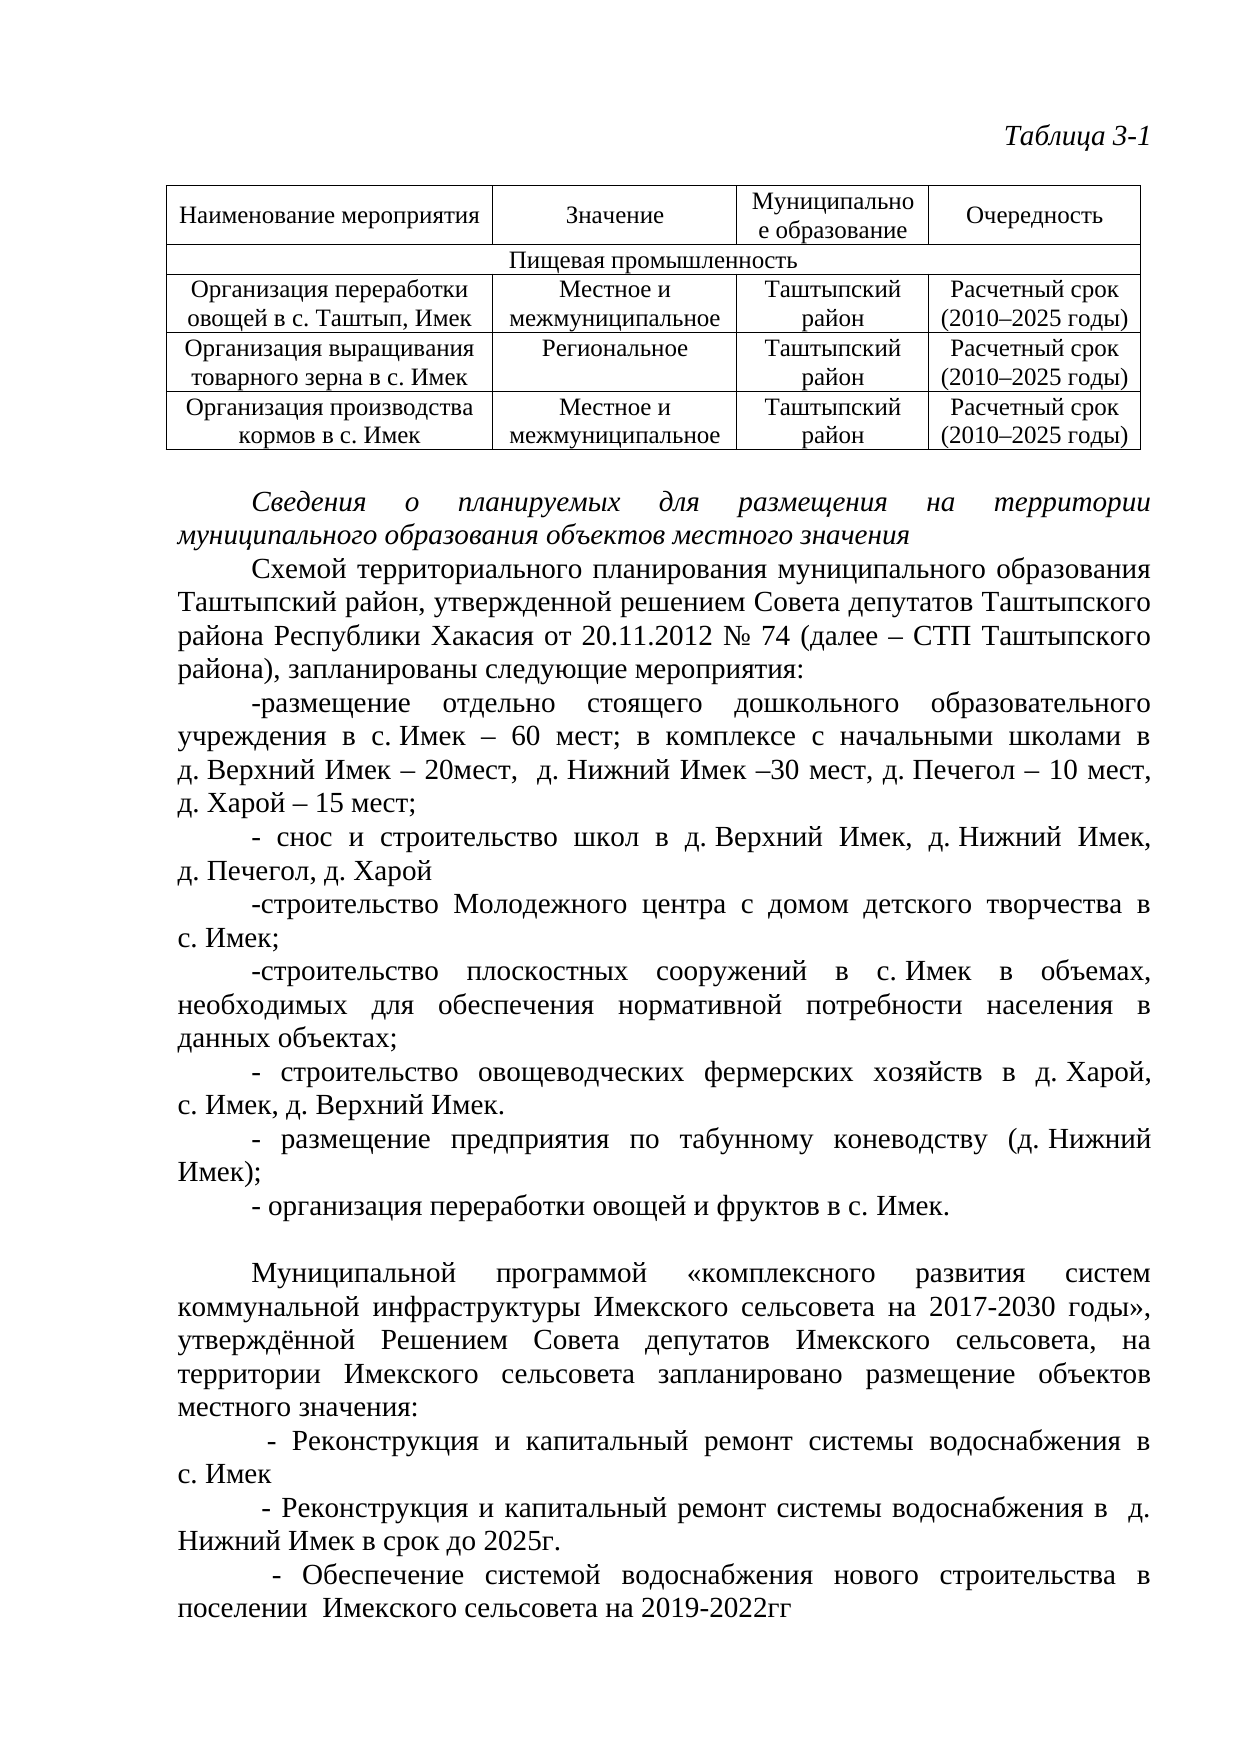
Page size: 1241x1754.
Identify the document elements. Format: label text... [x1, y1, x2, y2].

text Таблица 3-1 [177, 118, 1152, 152]
text - строительство овощеводческих фермерских хозяйств в д. Харой, с. Имек, д. Верхний Имек. [177, 1054, 1152, 1121]
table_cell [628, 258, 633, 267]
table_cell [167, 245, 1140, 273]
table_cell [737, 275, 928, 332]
text -строительство плоскостных сооружений в с. Имек в объемах, необходимых для обеспечения нормативной потребности населения в данных объектах; [177, 953, 1152, 1054]
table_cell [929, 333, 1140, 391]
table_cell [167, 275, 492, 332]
text - размещение предприятия по табунному коневодству (д. Нижний Имек); [177, 1121, 1152, 1188]
text - Реконструкция и капитальный ремонт системы водоснабжения в д. Нижний Имек в срок до 2025г. [177, 1490, 1152, 1557]
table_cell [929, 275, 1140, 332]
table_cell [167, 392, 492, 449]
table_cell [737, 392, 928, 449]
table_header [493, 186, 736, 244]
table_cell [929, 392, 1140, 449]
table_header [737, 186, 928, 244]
text Схемой территориального планирования муниципального образования Таштыпский район, утвержденной решением Совета депутатов Таштыпского района Республики Хакасия от 20.11.2012 № 74 (далее – СТП Таштыпского района), запланированы следующие мероприятия: [177, 551, 1152, 685]
text -строительство Молодежного центра с домом детского творчества в с. Имек; [177, 886, 1152, 953]
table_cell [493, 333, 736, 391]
text Сведения о планируемых для размещения на территории муниципального образования объектов местного значения [177, 484, 1152, 551]
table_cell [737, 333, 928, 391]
text - Обеспечение системой водоснабжения нового строительства в поселении Имекского сельсовета на 2019-2022гг [177, 1557, 1152, 1624]
text - снос и строительство школ в д. Верхний Имек, д. Нижний Имек, д. Печегол, д. Харой [177, 819, 1152, 886]
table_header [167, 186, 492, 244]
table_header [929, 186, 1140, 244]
text - Реконструкция и капитальный ремонт системы водоснабжения в с. Имек [177, 1423, 1152, 1490]
text -размещение отдельно стоящего дошкольного образовательного учреждения в с. Имек – 60 мест; в комплексе с начальными школами в д. Верхний Имек – 20мест, д. Нижний Имек –30 мест, д. Печегол – 10 мест, д. Харой – 15 мест; [177, 685, 1152, 819]
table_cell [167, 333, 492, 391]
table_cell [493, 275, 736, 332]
text - организация переработки овощей и фруктов в с. Имек. [177, 1188, 1152, 1222]
text Муниципальной программой «комплексного развития систем коммунальной инфраструктуры Имекского сельсовета на 2017-2030 годы», утверждённой Решением Совета депутатов Имекского сельсовета, на территории Имекского сельсовета запланировано размещение объектов местного значения: [177, 1255, 1152, 1423]
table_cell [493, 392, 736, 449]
